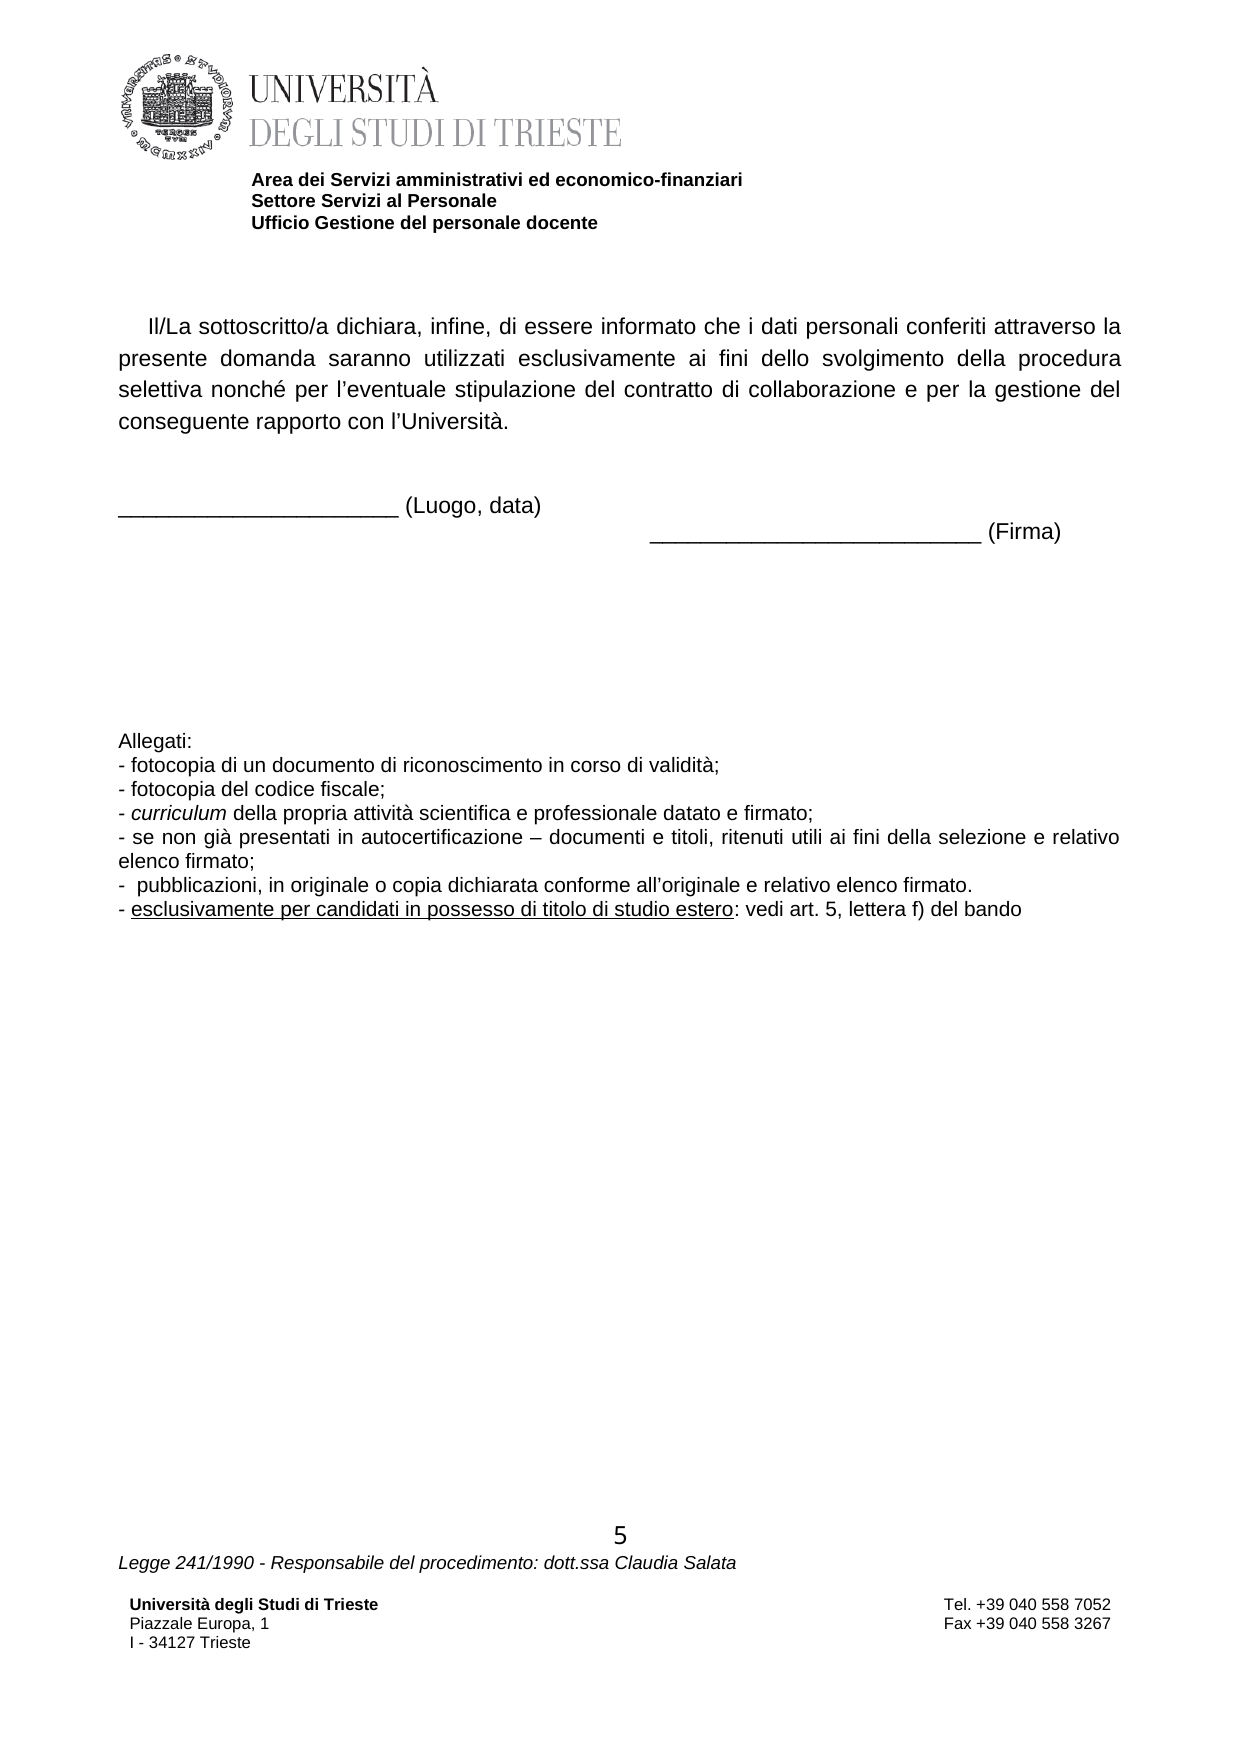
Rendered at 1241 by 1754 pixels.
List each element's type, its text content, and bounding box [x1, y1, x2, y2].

text - se non già presentati in autocertificazione – documenti e titoli, ritenuti utili ai fini della selezione e relativo elenco firmato; [118, 825, 1122, 873]
text - pubblicazioni, in originale o copia dichiarata conforme all’originale e relativo elenco firmato. [118, 873, 1122, 897]
text - esclusivamente per candidati in possesso di titolo di studio estero: vedi art. 5, lettera f) del bando [118, 897, 1122, 921]
text __________________________ (Firma) [118, 518, 1122, 544]
text - fotocopia del codice fiscale; [118, 777, 1122, 801]
text Il/La sottoscritto/a dichiara, infine, di essere informato che i dati personali conferiti attraverso la presente domanda saranno utilizzati esclusivamente ai fini dello svolgimento della procedura selettiva nonché per l’eventuale stipulazione del contratto di collaborazione e per la gestione del conseguente rapporto con l’Università. [118, 313, 1122, 434]
text - fotocopia di un documento di riconoscimento in corso di validità; [118, 753, 1122, 777]
text - curriculum della propria attività scientifica e professionale datato e firmato; [118, 801, 1122, 825]
text Allegati: [118, 729, 1122, 753]
text ______________________ (Luogo, data) [118, 492, 1122, 518]
